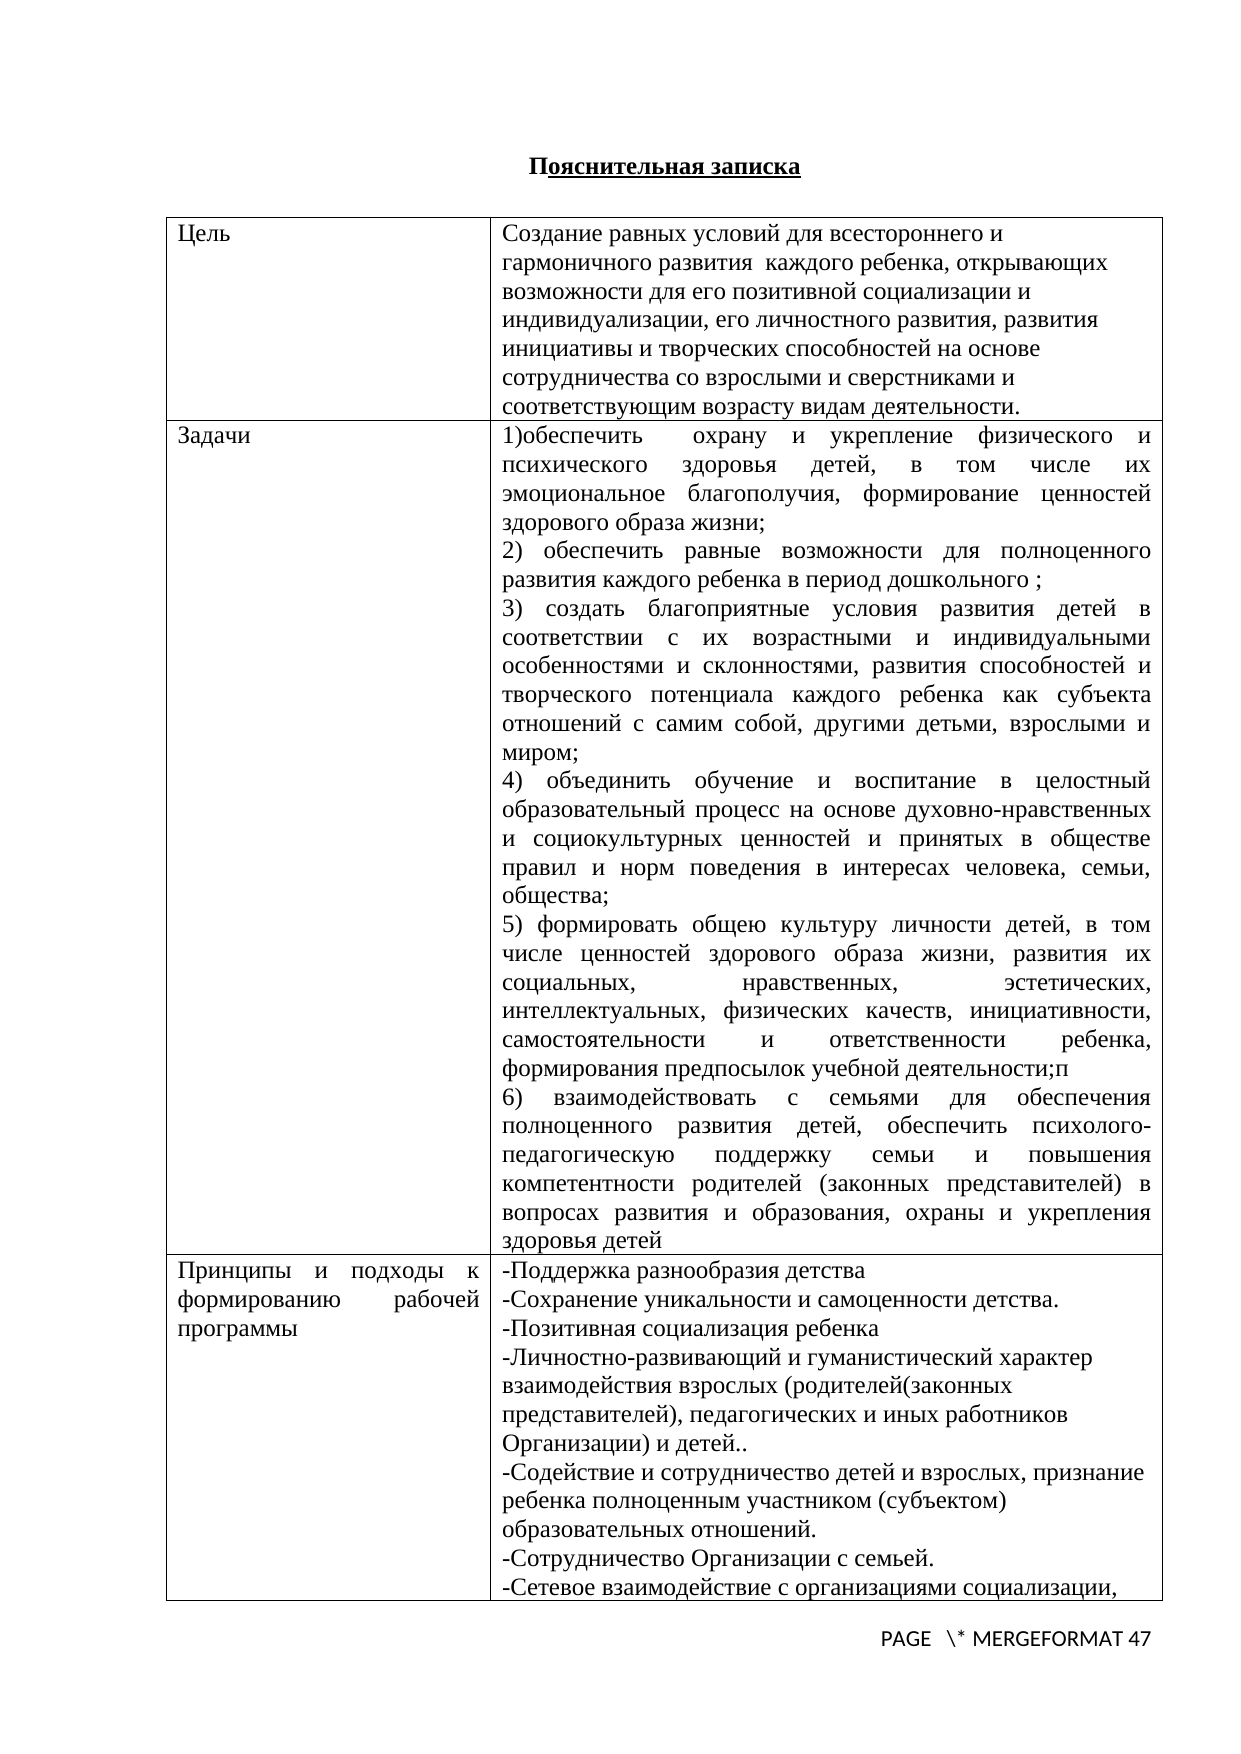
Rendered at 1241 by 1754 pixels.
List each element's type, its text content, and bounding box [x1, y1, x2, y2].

text Пояснительная записка [177, 151, 1152, 180]
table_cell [167, 1255, 490, 1600]
table_cell Задачи [167, 421, 490, 1254]
table_header Цель [167, 218, 490, 419]
table_cell 1)обеспечить охрану и укрепление физического и психического здоровья детей, в том числе их эмоциональное благополучия, формирование ценностей здорового образа жизни; 2) обеспечить равные возможности для полноценного развития каждого ребенка в период дошкольного ; 3) создать благоприятные условия развития детей в соответствии с их возрастными и индивидуальными особенностями и склонностями, развития способностей и творческого потенциала каждого ребенка как субъекта отношений с самим собой, другими детьми, взрослыми и миром; 4) объединить обучение и воспитание в целостный образовательный процесс на основе духовно-нравственных и социокультурных ценностей и принятых в обществе правил и норм поведения в интересах человека, семьи, общества; 5) формировать общею культуру личности детей, в том числе ценностей здорового образа жизни, развития их социальных, нравственных, эстетических, интеллектуальных, физических качеств, инициативности, самостоятельности и ответственности ребенка, формирования предпосылок учебной деятельности;п 6) взаимодействовать с семьями для обеспечения полноценного развития детей, обеспечить психолого-педагогическую поддержку семьи и повышения компетентности родителей (законных представителей) в вопросах развития и образования, охраны и укрепления здоровья детей [491, 421, 1162, 1254]
table_header Создание равных условий для всестороннего и гармоничного развития каждого ребенка, открывающих возможности для его позитивной социализации и индивидуализации, его личностного развития, развития инициативы и творческих способностей на основе сотрудничества со взрослыми и сверстниками и соответствующим возрасту видам деятельности. [491, 218, 1162, 419]
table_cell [491, 1255, 1162, 1600]
